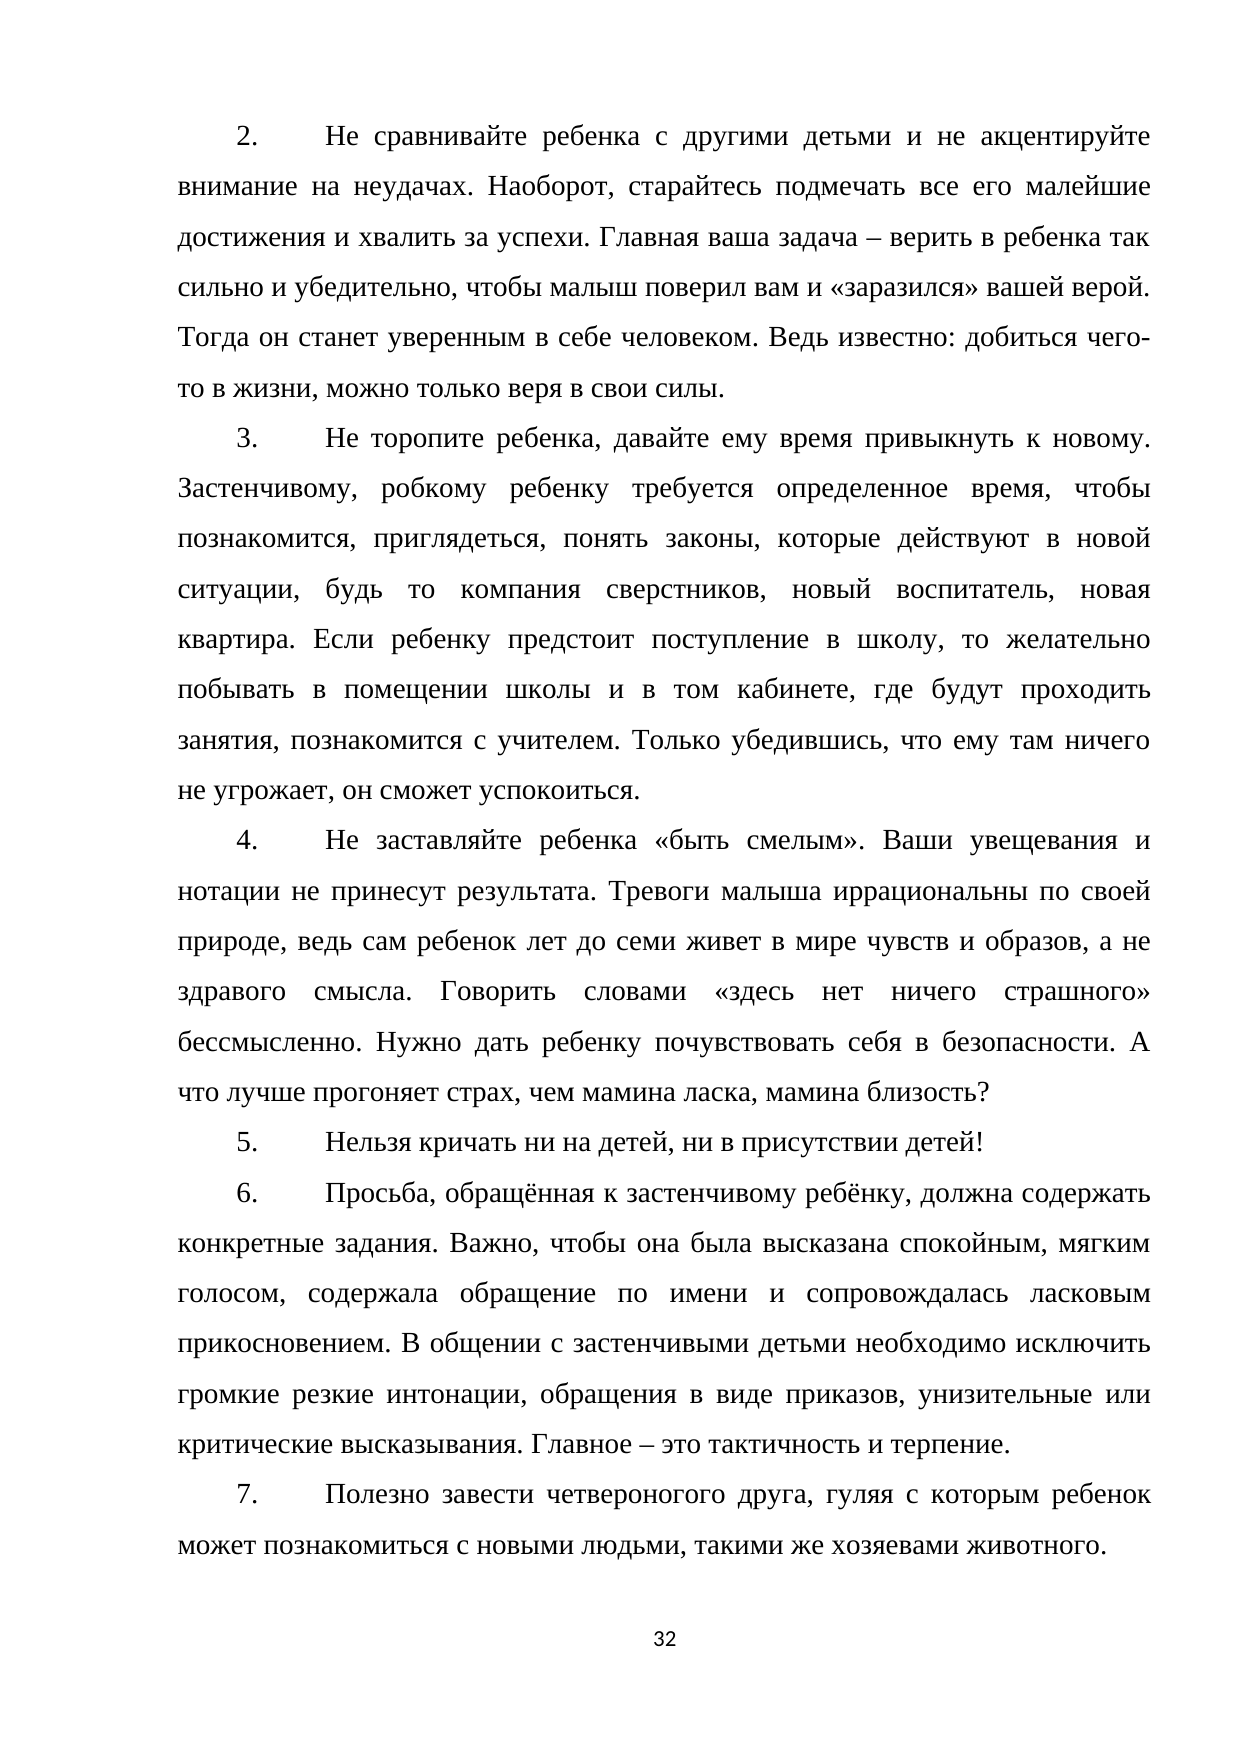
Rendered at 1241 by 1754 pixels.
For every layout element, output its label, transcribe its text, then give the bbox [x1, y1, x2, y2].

list Не сравнивайте ребенка с другими детьми и не акцентируйте внимание на неудачах. Наоборот, старайтесь подмечать все его малейшие достижения и хвалить за успехи. Главная ваша задача – верить в ребенка так сильно и убедительно, чтобы малыш поверил вам и «заразился» вашей верой. Тогда он станет уверенным в себе человеком. Ведь известно: добиться чего-то в жизни, можно только веря в свои силы. [177, 118, 1152, 403]
list Не торопите ребенка, давайте ему время привыкнуть к новому. Застенчивому, робкому ребенку требуется определенное время, чтобы познакомится, приглядеться, понять законы, которые действуют в новой ситуации, будь то компания сверстников, новый воспитатель, новая квартира. Если ребенку предстоит поступление в школу, то желательно побывать в помещении школы и в том кабинете, где будут проходить занятия, познакомится с учителем. Только убедившись, что ему там ничего не угрожает, он сможет успокоиться. [177, 420, 1152, 806]
list Полезно завести четвероногого друга, гуляя с которым ребенок может познакомиться с новыми людьми, такими же хозяевами животного. [177, 1477, 1152, 1560]
list Просьба, обращённая к застенчивому ребёнку, должна содержать конкретные задания. Важно, чтобы она была высказана спокойным, мягким голосом, содержала обращение по имени и сопровождалась ласковым прикосновением. В общении с застенчивыми детьми необходимо исключить громкие резкие интонации, обращения в виде приказов, унизительные или критические высказывания. Главное – это тактичность и терпение. [177, 1175, 1152, 1460]
list Не заставляйте ребенка «быть смелым». Ваши увещевания и нотации не принесут результата. Тревоги малыша иррациональны по своей природе, ведь сам ребенок лет до семи живет в мире чувств и образов, а не здравого смысла. Говорить словами «здесь нет ничего страшного» бессмысленно. Нужно дать ребенку почувствовать себя в безопасности. А что лучше прогоняет страх, чем мамина ласка, мамина близость? [177, 822, 1152, 1108]
list Нельзя кричать ни на детей, ни в присутствии детей! [177, 1124, 1152, 1158]
